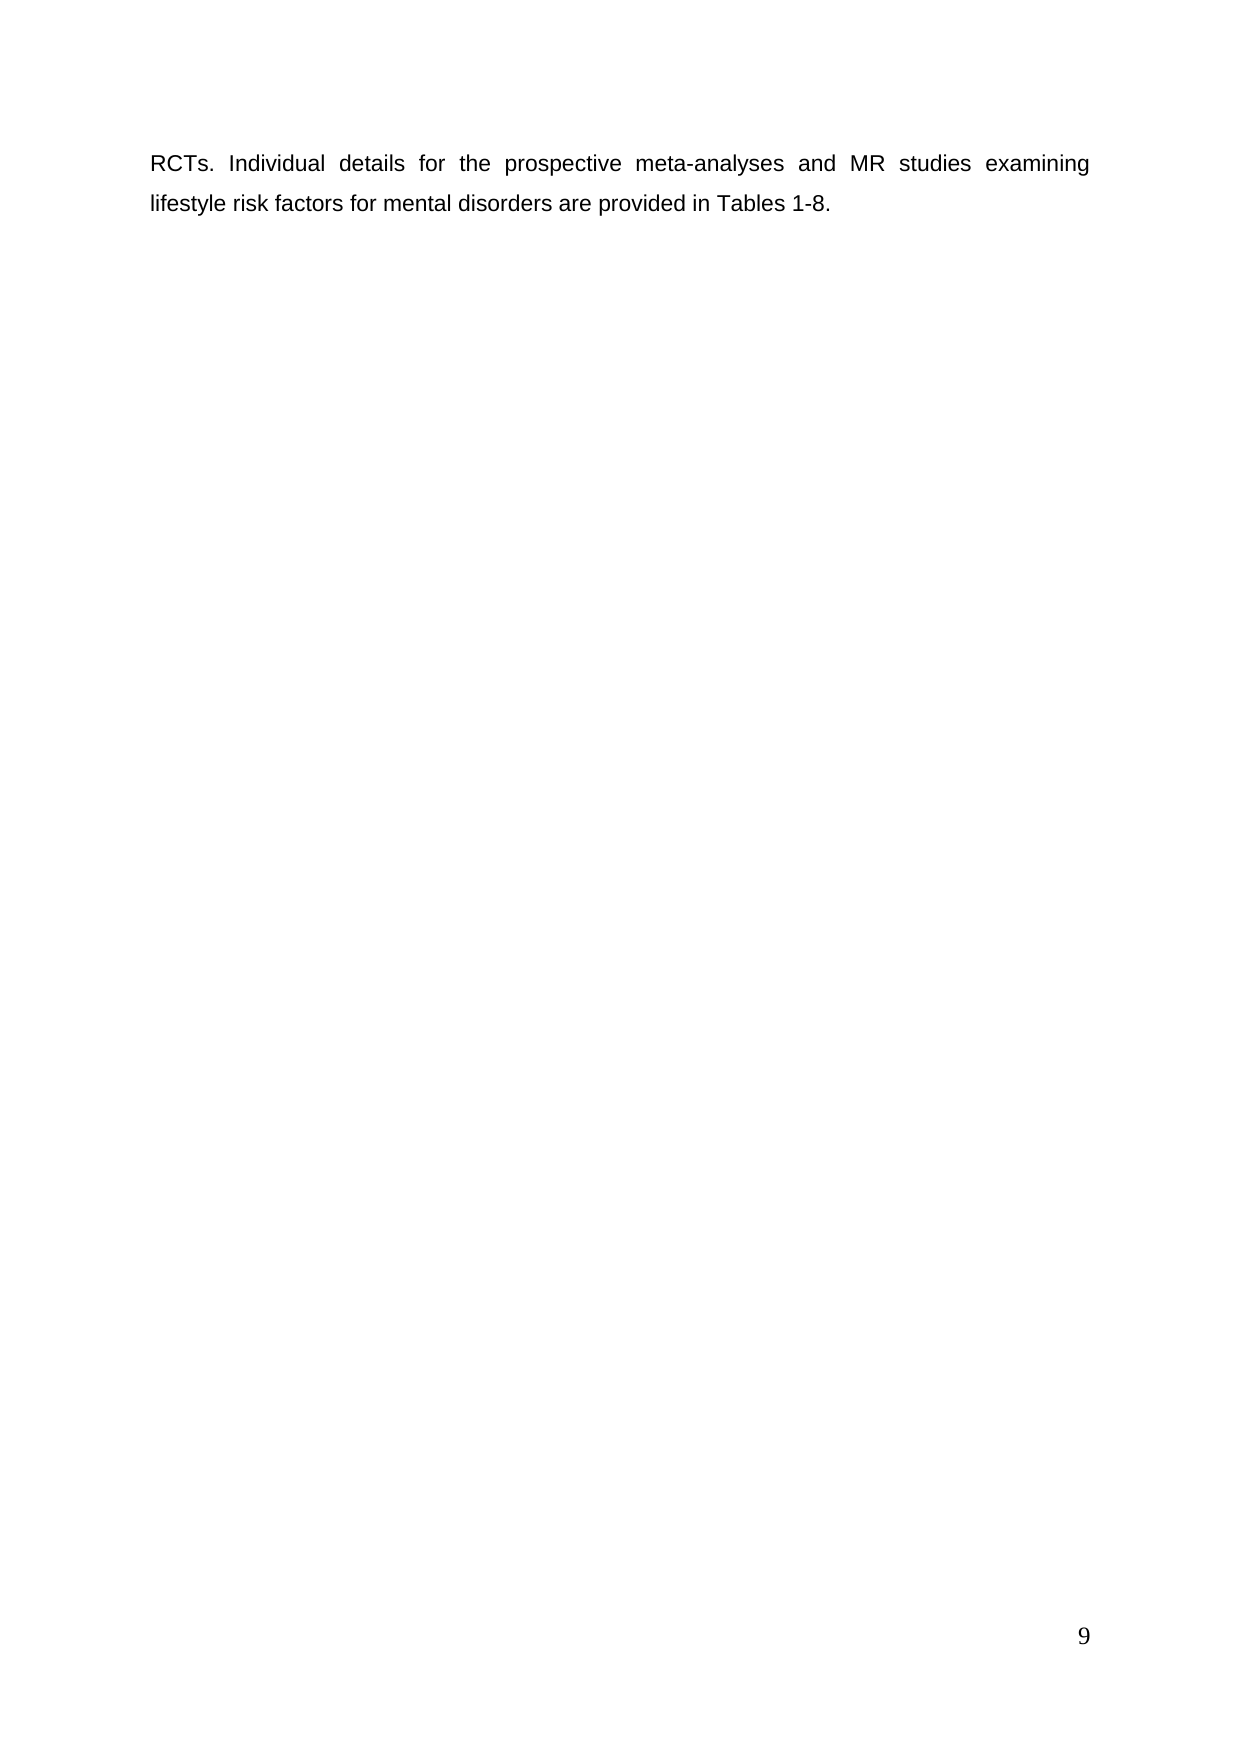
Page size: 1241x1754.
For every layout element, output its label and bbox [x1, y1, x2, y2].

text [150, 150, 1090, 216]
